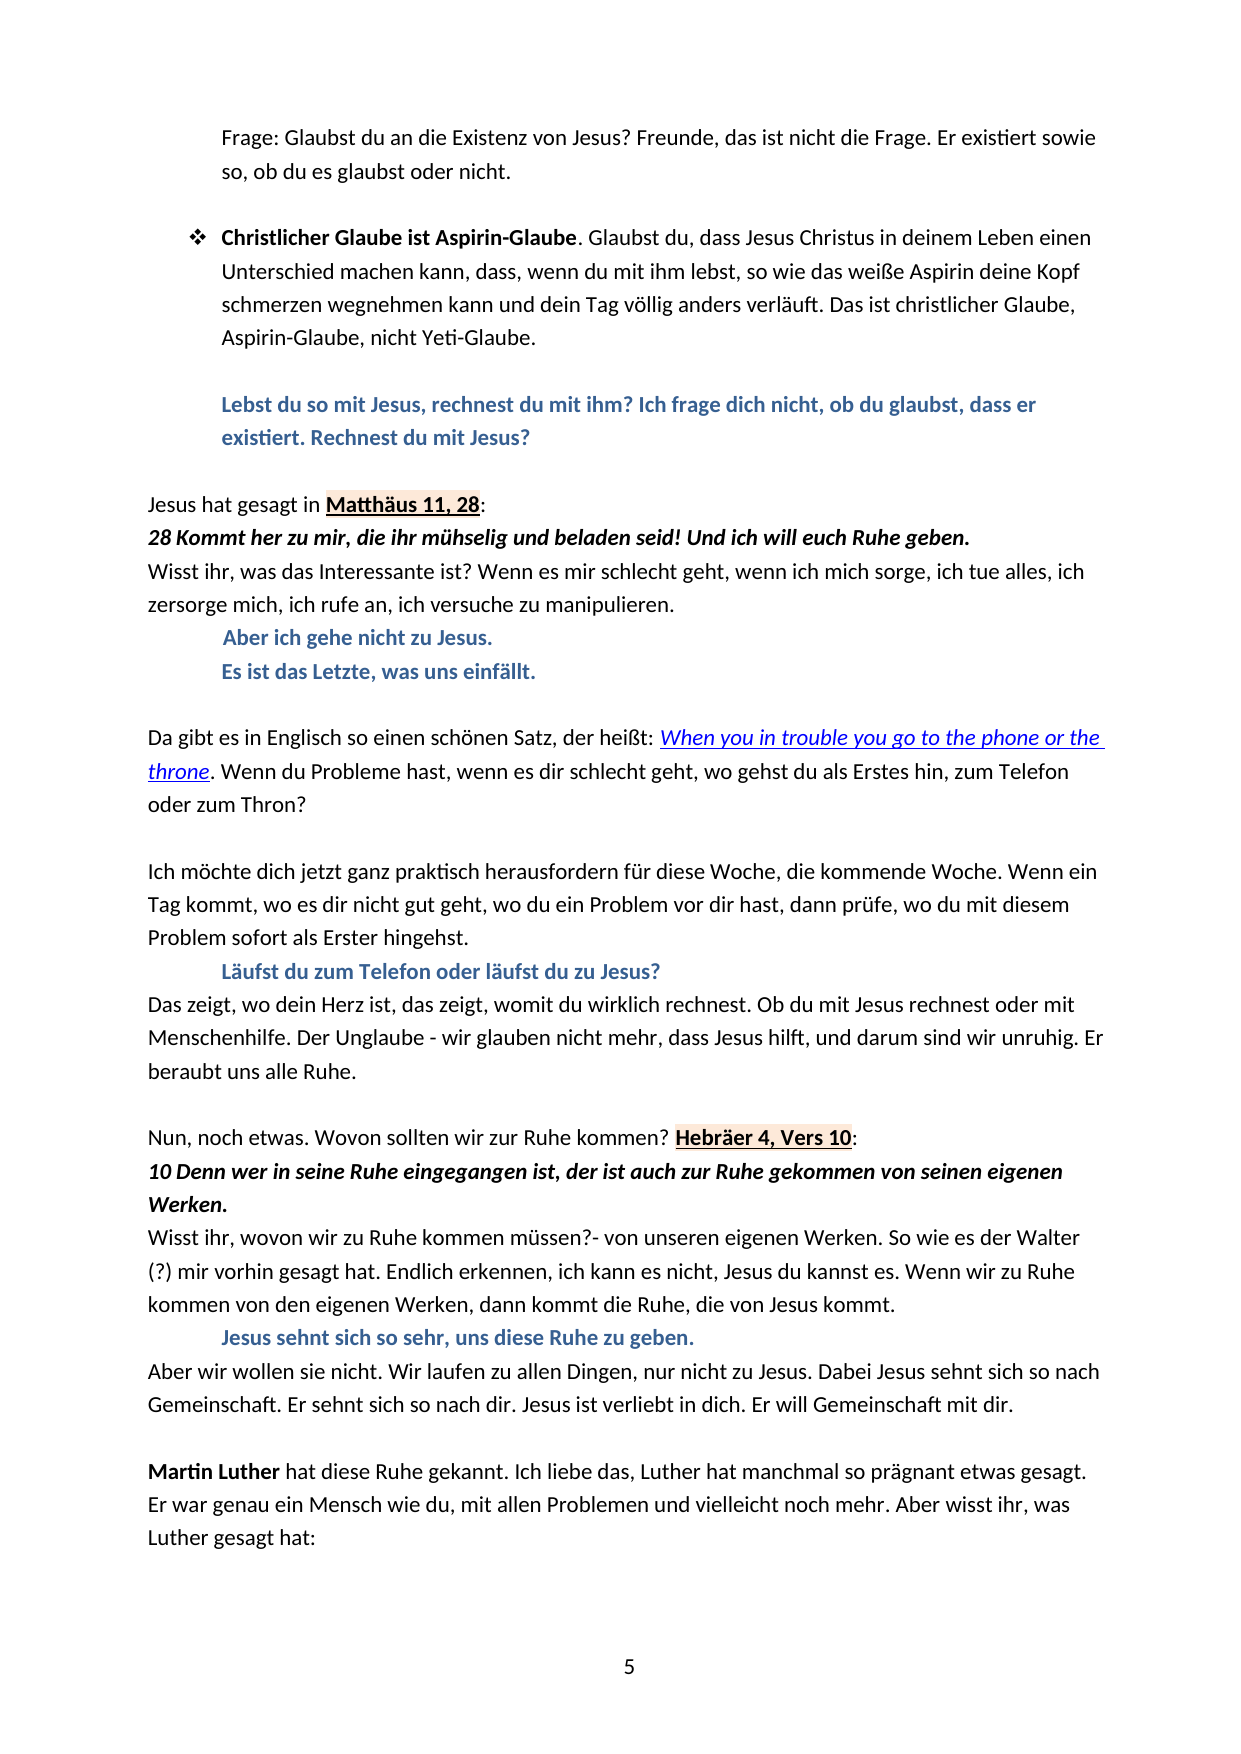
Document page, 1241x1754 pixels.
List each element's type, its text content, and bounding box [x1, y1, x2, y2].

list 10 Denn wer in seine Ruhe eingegangen ist, der ist auch zur Ruhe gekommen von seinen eigenen Werken. [148, 1151, 1110, 1218]
list Martin Luther hat diese Ruhe gekannt. Ich liebe das, Luther hat manchmal so prägnant etwas gesagt. Er war genau ein Mensch wie du, mit allen Problemen und vielleicht noch mehr. Aber wisst ihr, was Luther gesagt hat: [148, 1451, 1110, 1551]
list Jesus hat gesagt in Matthäus 11, 28: [148, 485, 1110, 518]
list Christlicher Glaube ist Aspirin-Glaube. Glaubst du, dass Jesus Christus in deinem Leben einen Unterschied machen kann, dass, wenn du mit ihm lebst, so wie das weiße Aspirin deine Kopf schmerzen wegnehmen kann und dein Tag völlig anders verläuft. Das ist christlicher Glaube, Aspirin-Glaube, nicht Yeti-Glaube. [187, 218, 1110, 351]
list Jesus sehnt sich so sehr, uns diese Ruhe zu geben. [148, 1318, 1110, 1351]
list Da gibt es in Englisch so einen schönen Satz, der heißt: When you in trouble you go to the phone or the throne. Wenn du Probleme hast, wenn es dir schlecht geht, wo gehst du als Erstes hin, zum Telefon oder zum Thron? [148, 718, 1110, 818]
list Wisst ihr, was das Interessante ist? Wenn es mir schlecht geht, wenn ich mich sorge, ich tue alles, ich zersorge mich, ich rufe an, ich versuche zu manipulieren. [148, 551, 1110, 618]
text Ich möchte dich jetzt ganz praktisch herausfordern für diese Woche, die kommende Woche. Wenn ein Tag kommt, wo es dir nicht gut geht, wo du ein Problem vor dir hast, dann prüfe, wo du mit diesem Problem sofort als Erster hingehst. [148, 851, 1110, 951]
list Es ist das Letzte, was uns einfällt. [148, 651, 1110, 685]
text Das zeigt, wo dein Herz ist, das zeigt, womit du wirklich rechnest. Ob du mit Jesus rechnest oder mit Menschenhilfe. Der Unglaube - wir glauben nicht mehr, dass Jesus hilft, und darum sind wir unruhig. Er beraubt uns alle Ruhe. [148, 985, 1110, 1085]
list Lebst du so mit Jesus, rechnest du mit ihm? Ich frage dich nicht, ob du glaubst, dass er existiert. Rechnest du mit Jesus? [148, 385, 1110, 451]
list Nun, noch etwas. Wovon sollten wir zur Ruhe kommen? Hebräer 4, Vers 10: [148, 1118, 1110, 1151]
list 28 Kommt her zu mir, die ihr mühselig und beladen seid! Und ich will euch Ruhe geben. [148, 518, 1110, 551]
list Wisst ihr, wovon wir zu Ruhe kommen müssen?- von unseren eigenen Werken. So wie es der Walter (?) mir vorhin gesagt hat. Endlich erkennen, ich kann es nicht, Jesus du kannst es. Wenn wir zu Ruhe kommen von den eigenen Werken, dann kommt die Ruhe, die von Jesus kommt. [148, 1218, 1110, 1318]
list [187, 118, 1110, 185]
text Läufst du zum Telefon oder läufst du zu Jesus? [148, 951, 1110, 985]
list Aber ich gehe nicht zu Jesus. [223, 618, 1110, 651]
list Aber wir wollen sie nicht. Wir laufen zu allen Dingen, nur nicht zu Jesus. Dabei Jesus sehnt sich so nach Gemeinschaft. Er sehnt sich so nach dir. Jesus ist verliebt in dich. Er will Gemeinschaft mit dir. [148, 1351, 1110, 1418]
